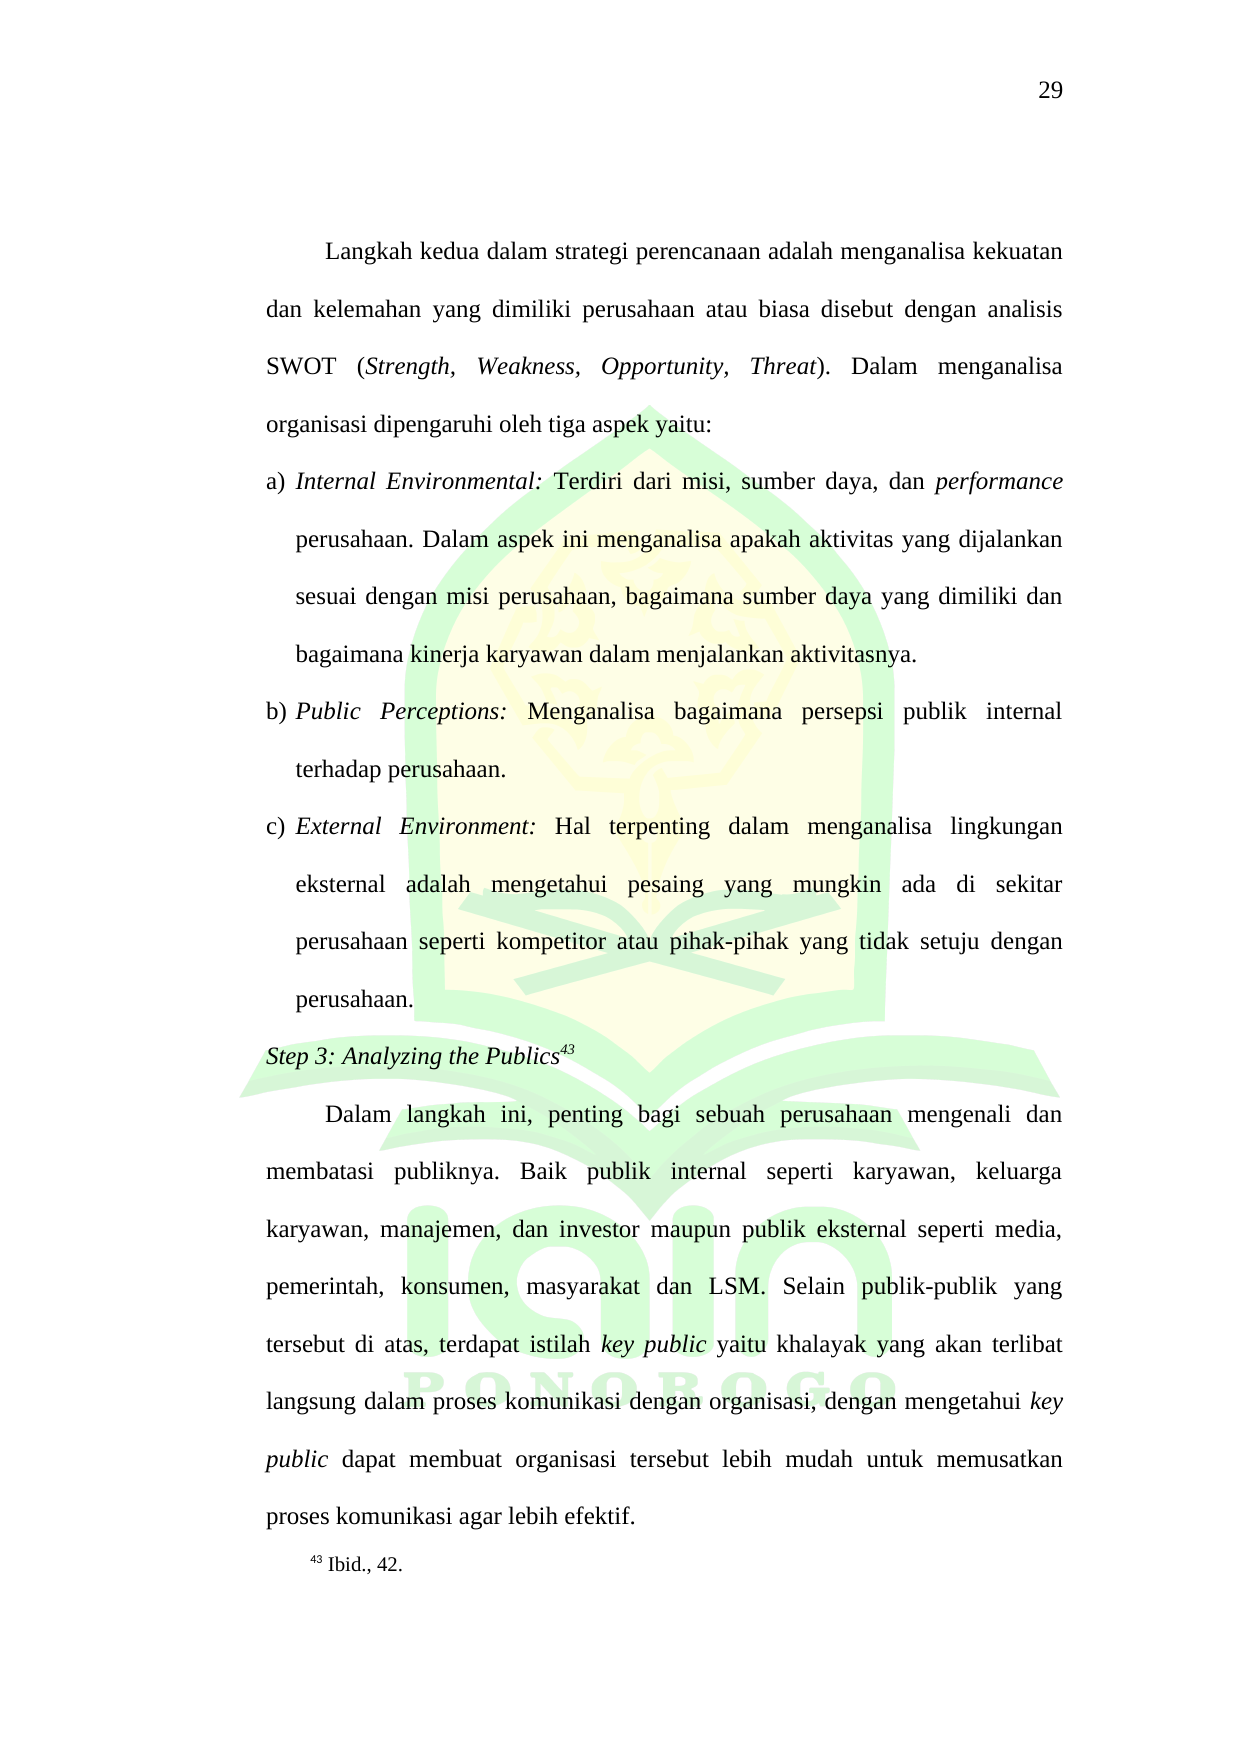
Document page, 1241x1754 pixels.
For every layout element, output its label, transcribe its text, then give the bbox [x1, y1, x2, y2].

text Dalam langkah ini, penting bagi sebuah perusahaan mengenali dan membatasi publiknya. Baik publik internal seperti karyawan, keluarga karyawan, manajemen, dan investor maupun publik eksternal seperti media, pemerintah, konsumen, masyarakat dan LSM. Selain publik-publik yang tersebut di atas, terdapat istilah key public yaitu khalayak yang akan terlibat langsung dalam proses komunikasi dengan organisasi, dengan mengetahui key public dapat membuat organisasi tersebut lebih mudah untuk memusatkan proses komunikasi agar lebih efektif. [266, 1099, 1063, 1530]
list External Environment: Hal terpenting dalam menganalisa lingkungan eksternal adalah mengetahui pesaing yang mungkin ada di sekitar perusahaan seperti kompetitor atau pihak-pihak yang tidak setuju dengan perusahaan. [266, 811, 1063, 1012]
text Step 3: Analyzing the Publics [266, 1041, 1063, 1070]
text Langkah kedua dalam strategi perencanaan adalah menganalisa kekuatan dan kelemahan yang dimiliki perusahaan atau biasa disebut dengan analisis SWOT (Strength, Weakness, Opportunity, Threat). Dalam menganalisa organisasi dipengaruhi oleh tiga aspek yaitu: [266, 236, 1063, 437]
list Internal Environmental: Terdiri dari misi, sumber daya, dan performance perusahaan. Dalam aspek ini menganalisa apakah aktivitas yang dijalankan sesuai dengan misi perusahaan, bagaimana sumber daya yang dimiliki dan bagaimana kinerja karyawan dalam menjalankan aktivitasnya. [266, 466, 1063, 667]
list Public Perceptions: Menganalisa bagaimana persepsi publik internal terhadap perusahaan. [266, 696, 1063, 782]
